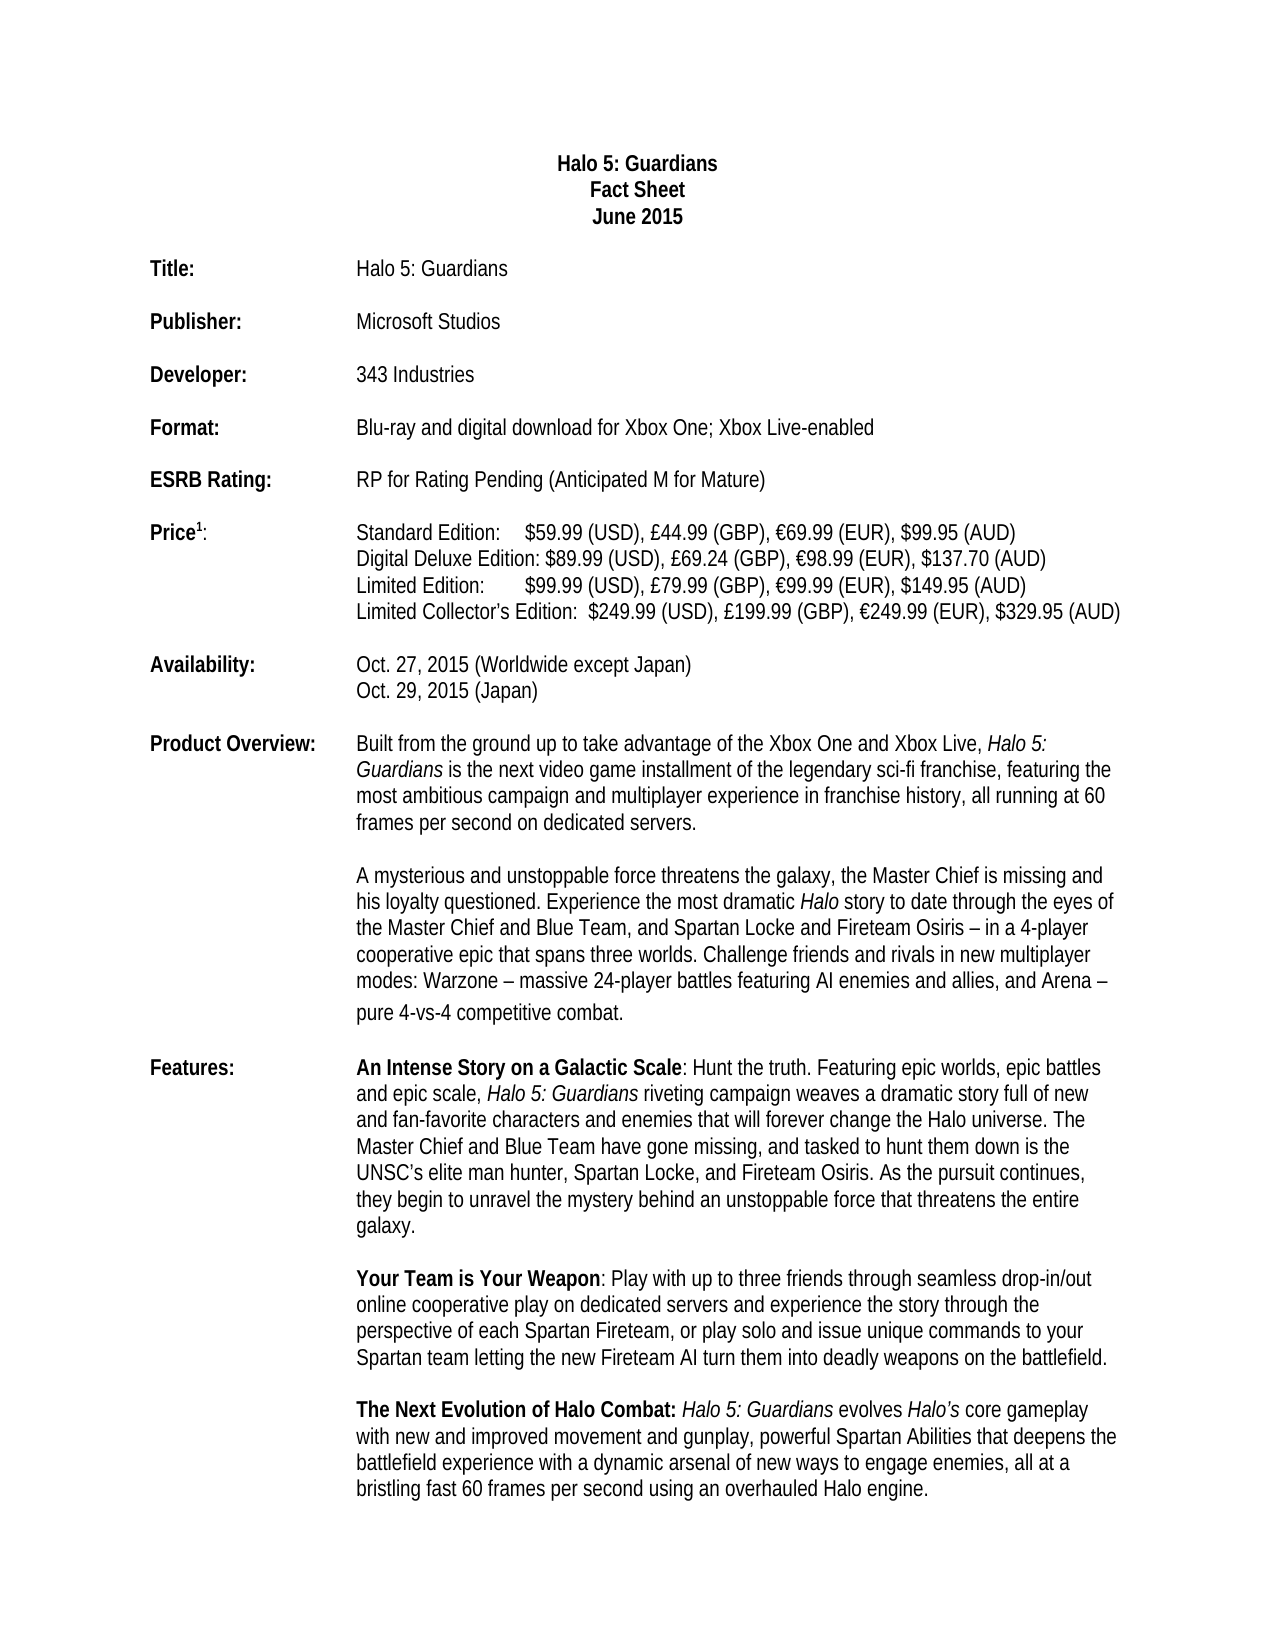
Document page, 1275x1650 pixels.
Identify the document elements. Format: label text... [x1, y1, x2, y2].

text ESRB Rating: RP for Rating Pending (Anticipated M for Mature) [150, 466, 1125, 493]
text Developer: 343 Industries [150, 361, 1125, 387]
subtitle June 2015 [150, 203, 1125, 229]
text Price1: Standard Edition: $59.99 (USD), £44.99 (GBP), €69.99 (EUR), $99.95 (AUD) [150, 519, 1125, 545]
text Your Team is Your Weapon: Play with up to three friends through seamless drop-in/out online cooperative play on dedicated servers and experience the story through the perspective of each Spartan Fireteam, or play solo and issue unique commands to your Spartan team letting the new Fireteam AI turn them into deadly weapons on the battlefield. [356, 1264, 1125, 1370]
text Product Overview: Built from the ground up to take advantage of the Xbox One and Xbox Live, Halo 5: Guardians is the next video game installment of the legendary sci-fi franchise, featuring the most ambitious campaign and multiplayer experience in franchise history, all running at 60 frames per second on dedicated servers. A mysterious and unstoppable force threatens the galaxy, the Master Chief is missing and his loyalty questioned. Experience the most dramatic Halo story to date through the eyes of the Master Chief and Blue Team, and Spartan Locke and Fireteam Osiris – in a 4-player cooperative epic that spans three worlds. Challenge friends and rivals in new multiplayer modes: Warzone – massive 24-player battles featuring AI enemies and allies, and Arena – pure 4-vs-4 competitive combat. [150, 730, 1125, 1027]
text Limited Edition: $99.99 (USD), £79.99 (GBP), €99.99 (EUR), $149.95 (AUD) [150, 572, 1125, 598]
text Limited Collector’s Edition: $249.99 (USD), £199.99 (GBP), €249.99 (EUR), $329.95 (AUD) [150, 598, 1125, 624]
text Format: Blu-ray and digital download for Xbox One; Xbox Live-enabled [150, 413, 1144, 440]
text Features: An Intense Story on a Galactic Scale: Hunt the truth. Featuring epic worlds, epic battles and epic scale, Halo 5: Guardians riveting campaign weaves a dramatic story full of new and fan-favorite characters and enemies that will forever change the Halo universe. The Master Chief and Blue Team have gone missing, and tasked to hunt them down is the UNSC’s elite man hunter, Spartan Locke, and Fireteam Osiris. As the pursuit continues, they begin to unravel the mystery behind an unstoppable force that threatens the entire galaxy. [150, 1054, 1125, 1238]
subtitle Halo 5: Guardians [150, 150, 1125, 176]
text The Next Evolution of Halo Combat: Halo 5: Guardians evolves Halo’s core gameplay with new and improved movement and gunplay, powerful Spartan Abilities that deepens the battlefield experience with a dynamic arsenal of new ways to engage enemies, all at a bristling fast 60 frames per second using an overhauled Halo engine. [356, 1396, 1125, 1502]
text Digital Deluxe Edition: $89.99 (USD), £69.24 (GBP), €98.99 (EUR), $137.70 (AUD) [150, 545, 1125, 572]
subtitle Oct. 29, 2015 (Japan) [150, 677, 1125, 703]
text Title: Halo 5: Guardians [150, 255, 1125, 282]
text Publisher: Microsoft Studios [150, 308, 1125, 334]
subtitle Fact Sheet [150, 176, 1125, 203]
subtitle Availability: Oct. 27, 2015 (Worldwide except Japan) [150, 651, 1125, 677]
